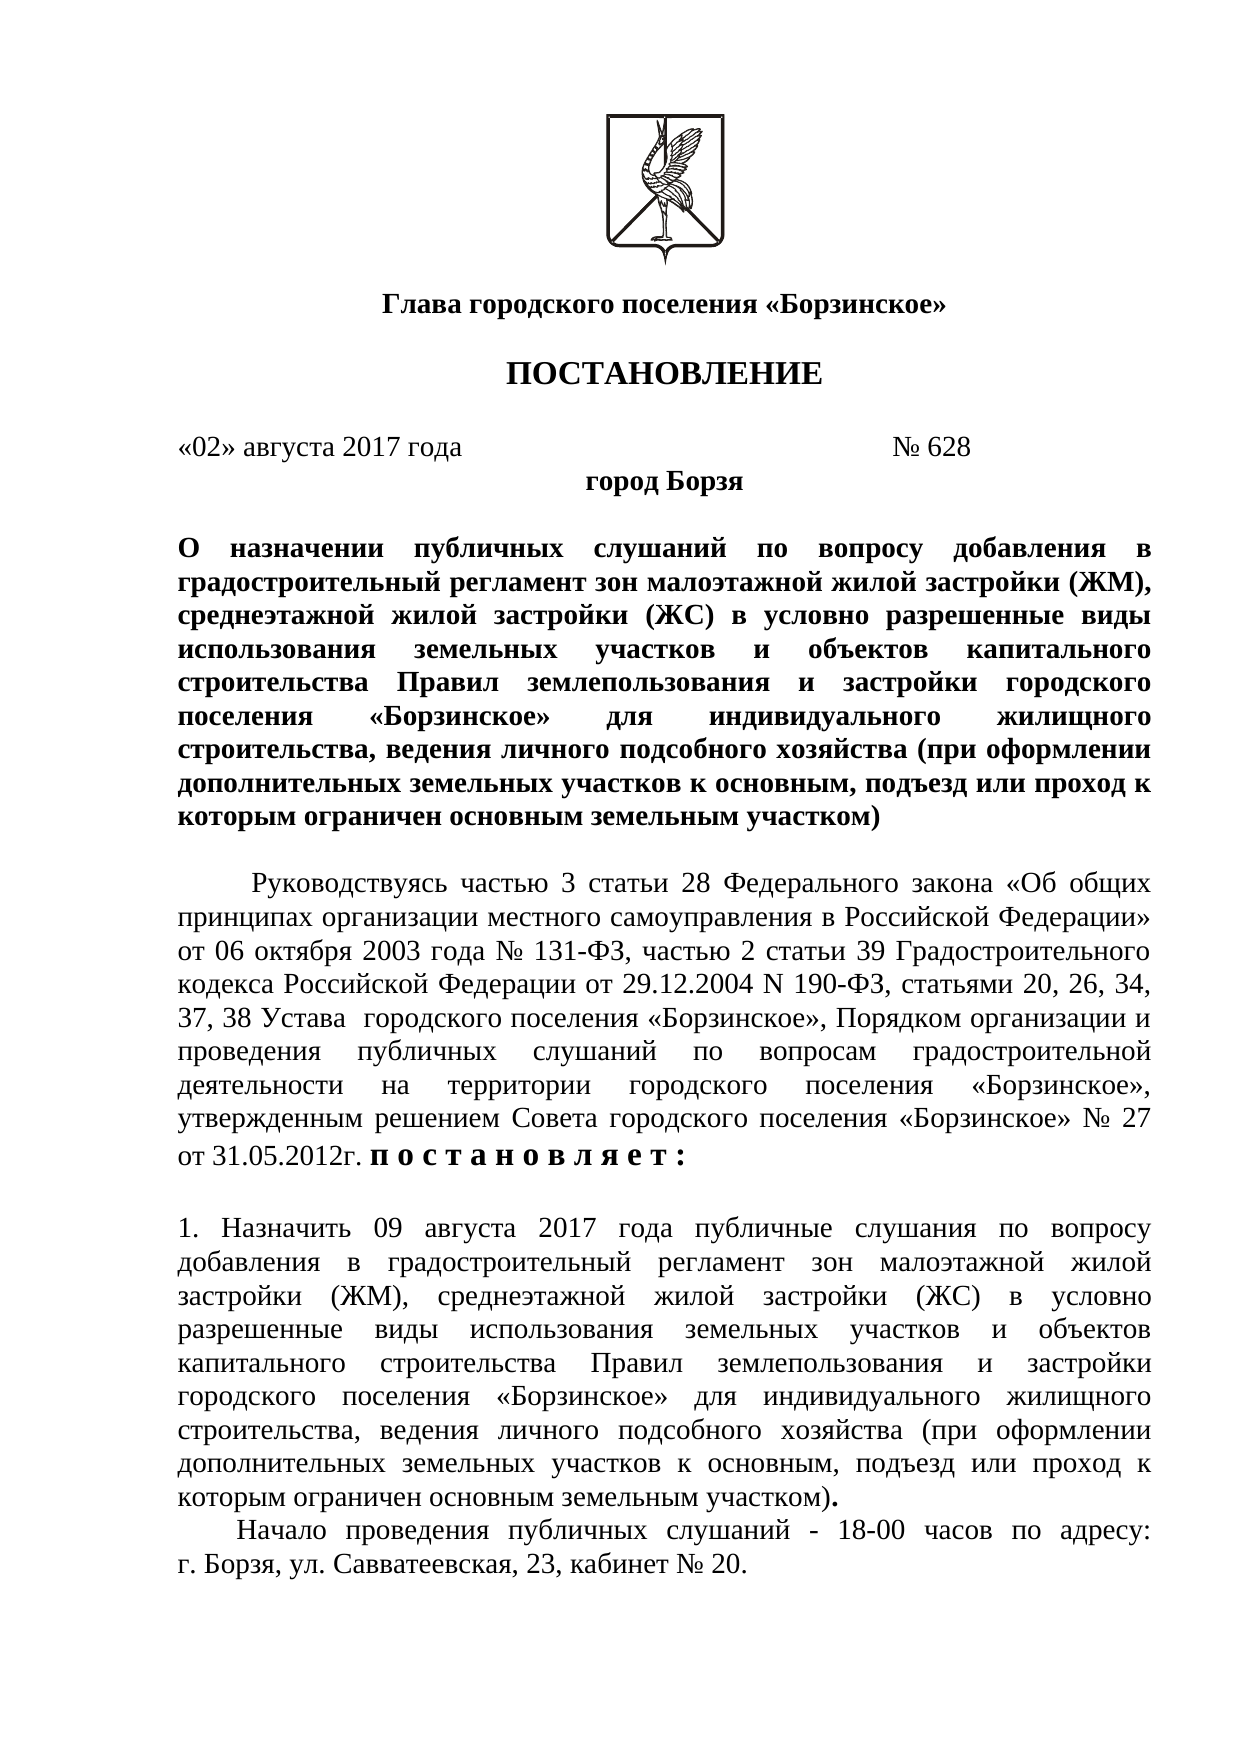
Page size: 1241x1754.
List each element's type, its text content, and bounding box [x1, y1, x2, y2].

text О назначении публичных слушаний по вопросу добавления в градостроительный регламент зон малоэтажной жилой застройки (ЖМ), среднеэтажной жилой застройки (ЖС) в условно разрешенные виды использования земельных участков и объектов капитального строительства Правил землепользования и застройки городского поселения «Борзинское» для индивидуального жилищного строительства, ведения личного подсобного хозяйства (при оформлении дополнительных земельных участков к основным, подъезд или проход к которым ограничен основным земельным участком) [177, 530, 1152, 832]
text Начало проведения публичных слушаний - 18-00 часов по адресу: г. Борзя, ул. Савватеевская, 23, кабинет № 20. [177, 1512, 1152, 1579]
text «02» августа 2017 года № 628 [177, 429, 1152, 463]
text 1. Назначить 09 августа 2017 года публичные слушания по вопросу добавления в градостроительный регламент зон малоэтажной жилой застройки (ЖМ), среднеэтажной жилой застройки (ЖС) в условно разрешенные виды использования земельных участков и объектов капитального строительства Правил землепользования и застройки городского поселения «Борзинское» для индивидуального жилищного строительства, ведения личного подсобного хозяйства (при оформлении дополнительных земельных участков к основным, подъезд или проход к которым ограничен основным земельным участком). [177, 1211, 1152, 1512]
text Глава городского поселения «Борзинское» [177, 286, 1152, 319]
text ПОСТАНОВЛЕНИЕ [177, 353, 1152, 391]
text город Борзя [177, 463, 1152, 497]
text Руководствуясь частью 3 статьи 28 Федерального закона «Об общих принципах организации местного самоуправления в Российской Федерации» от 06 октября 2003 года № 131-ФЗ, частью 2 статьи 39 Градостроительного кодекса Российской Федерации от 29.12.2004 N 190-ФЗ, статьями 20, 26, 34, 37, 38 Устава городского поселения «Борзинское», Порядком организации и проведения публичных слушаний по вопросам градостроительной деятельности на территории городского поселения «Борзинское», утвержденным решением Совета городского поселения «Борзинское» № 27 от 31.05.2012г. п о с т а н о в л я е т : [177, 866, 1152, 1172]
